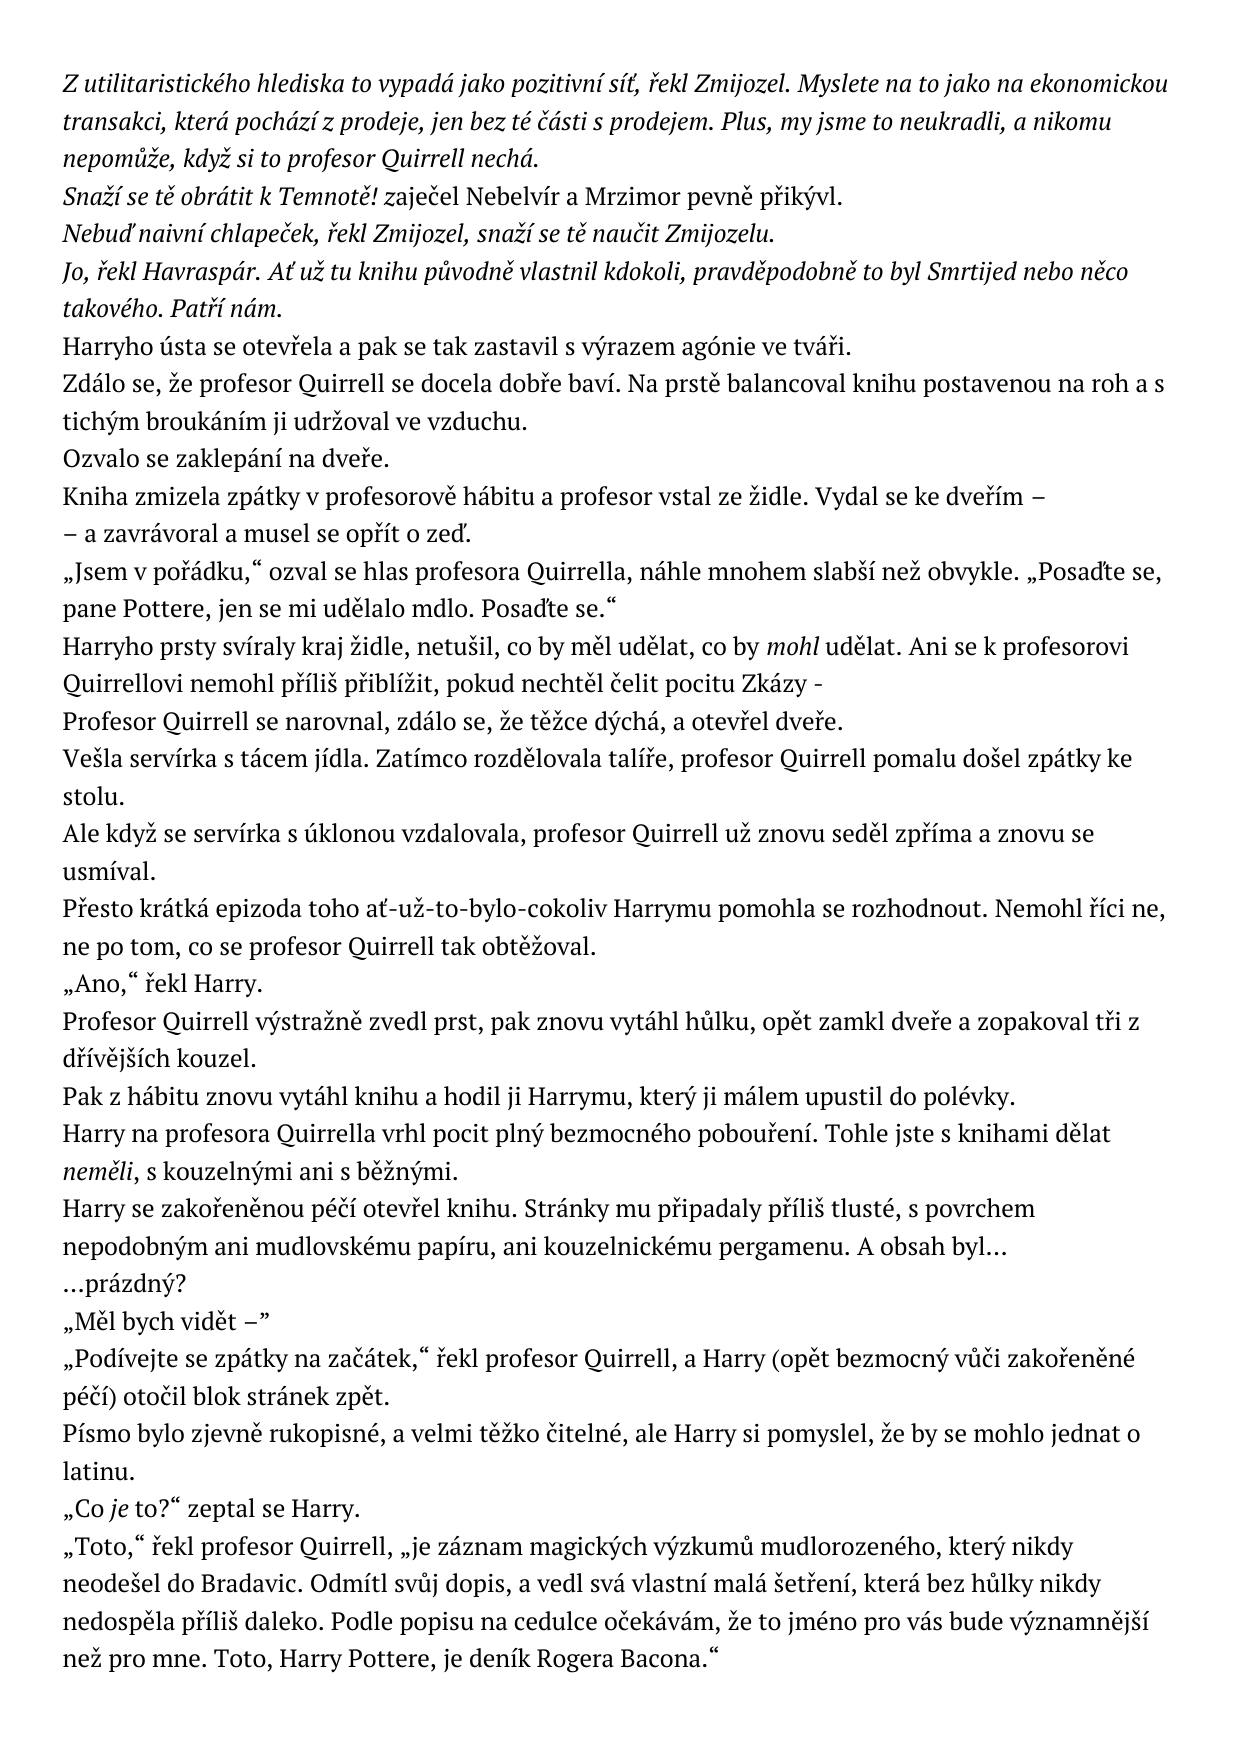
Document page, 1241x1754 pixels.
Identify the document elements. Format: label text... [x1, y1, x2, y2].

text „Měl bych vidět ⁠–⁠” [62, 1300, 1178, 1337]
text Písmo bylo zjevně rukopisné, a velmi těžko čitelné, ale Harry si pomyslel, že by se mohlo jednat o latinu. [62, 1412, 1178, 1487]
text Harryho ústa se otevřela a pak se tak zastavil s výrazem agónie ve tváři. [62, 325, 1178, 362]
text „Jsem v pořádku,“ ozval se hlas profesora Quirrella, náhle mnohem slabší než obvykle. „Posaďte se, pane Pottere, jen se mi udělalo mdlo. Posaďte se.“ [62, 550, 1178, 625]
text Pak z hábitu znovu vytáhl knihu a hodil ji Harrymu, který ji málem upustil do polévky. [62, 1075, 1178, 1112]
text „Ano,“ řekl Harry. [62, 962, 1178, 1000]
text Ozvalo se zaklepání na dveře. [62, 437, 1178, 475]
text Harryho prsty svíraly kraj židle, netušil, co by měl udělat, co by mohl udělat. Ani se k profesorovi Quirrellovi nemohl příliš přiblížit, pokud nechtěl čelit pocitu Zkázy - [62, 625, 1178, 700]
text Vešla servírka s tácem jídla. Zatímco rozdělovala talíře, profesor Quirrell pomalu došel zpátky ke stolu. [62, 737, 1178, 812]
text „Toto,“ řekl profesor Quirrell, „je záznam magických výzkumů mudlorozeného, který nikdy neodešel do Bradavic. Odmítl svůj dopis, a vedl svá vlastní malá šetření, která bez hůlky nikdy nedospěla příliš daleko. Podle popisu na cedulce očekávám, že to jméno pro vás bude významnější než pro mne. Toto, Harry Pottere, je deník Rogera Bacona.“ [62, 1525, 1178, 1675]
text Profesor Quirrell se narovnal, zdálo se, že těžce dýchá, a otevřel dveře. [62, 700, 1178, 737]
text Kniha zmizela zpátky v profesorově hábitu a profesor vstal ze židle. Vydal se ke dveřím ⁠– [62, 475, 1178, 512]
text Z utilitaristického hlediska to vypadá jako pozitivní síť, řekl Zmijozel. Myslete na to jako na ekonomickou transakci, která pochází z prodeje, jen bez té části s prodejem. Plus, my jsme to neukradli, a nikomu nepomůže, když si to profesor Quirrell nechá. [62, 62, 1178, 175]
text Ale když se servírka s úklonou vzdalovala, profesor Quirrell už znovu seděl zpříma a znovu se usmíval. [62, 812, 1178, 887]
text „Co je to?“ zeptal se Harry. [62, 1487, 1178, 1525]
text „Podívejte se zpátky na začátek,“ řekl profesor Quirrell, a Harry (opět bezmocný vůči zakořeněné péčí) otočil blok stránek zpět. [62, 1337, 1178, 1412]
text Snaží se tě obrátit k Temnotě! zaječel Nebelvír a Mrzimor pevně přikývl. [62, 175, 1178, 212]
text Jo, řekl Havraspár. Ať už tu knihu původně vlastnil kdokoli, pravděpodobně to byl Smrtijed nebo něco takového. Patří nám. [62, 250, 1178, 325]
text Profesor Quirrell výstražně zvedl prst, pak znovu vytáhl hůlku, opět zamkl dveře a zopakoval tři z dřívějších kouzel. [62, 1000, 1178, 1075]
text Zdálo se, že profesor Quirrell se docela dobře baví. Na prstě balancoval knihu postavenou na roh a s tichým broukáním ji udržoval ve vzduchu. [62, 362, 1178, 437]
text Harry se zakořeněnou péčí otevřel knihu. Stránky mu připadaly příliš tlusté, s povrchem nepodobným ani mudlovskému papíru, ani kouzelnickému pergamenu. A obsah byl… [62, 1187, 1178, 1262]
text ⁠– a zavrávoral a musel se opřít o zeď. [62, 512, 1178, 550]
text Nebuď naivní chlapeček, řekl Zmijozel, snaží se tě naučit Zmijozelu. [62, 212, 1178, 250]
text …prázdný? [62, 1262, 1178, 1300]
text Přesto krátká epizoda toho ať-už-to-bylo-cokoliv Harrymu pomohla se rozhodnout. Nemohl říci ne, ne po tom, co se profesor Quirrell tak obtěžoval. [62, 887, 1178, 962]
text Harry na profesora Quirrella vrhl pocit plný bezmocného pobouření. Tohle jste s knihami dělat neměli, s kouzelnými ani s běžnými. [62, 1112, 1178, 1187]
